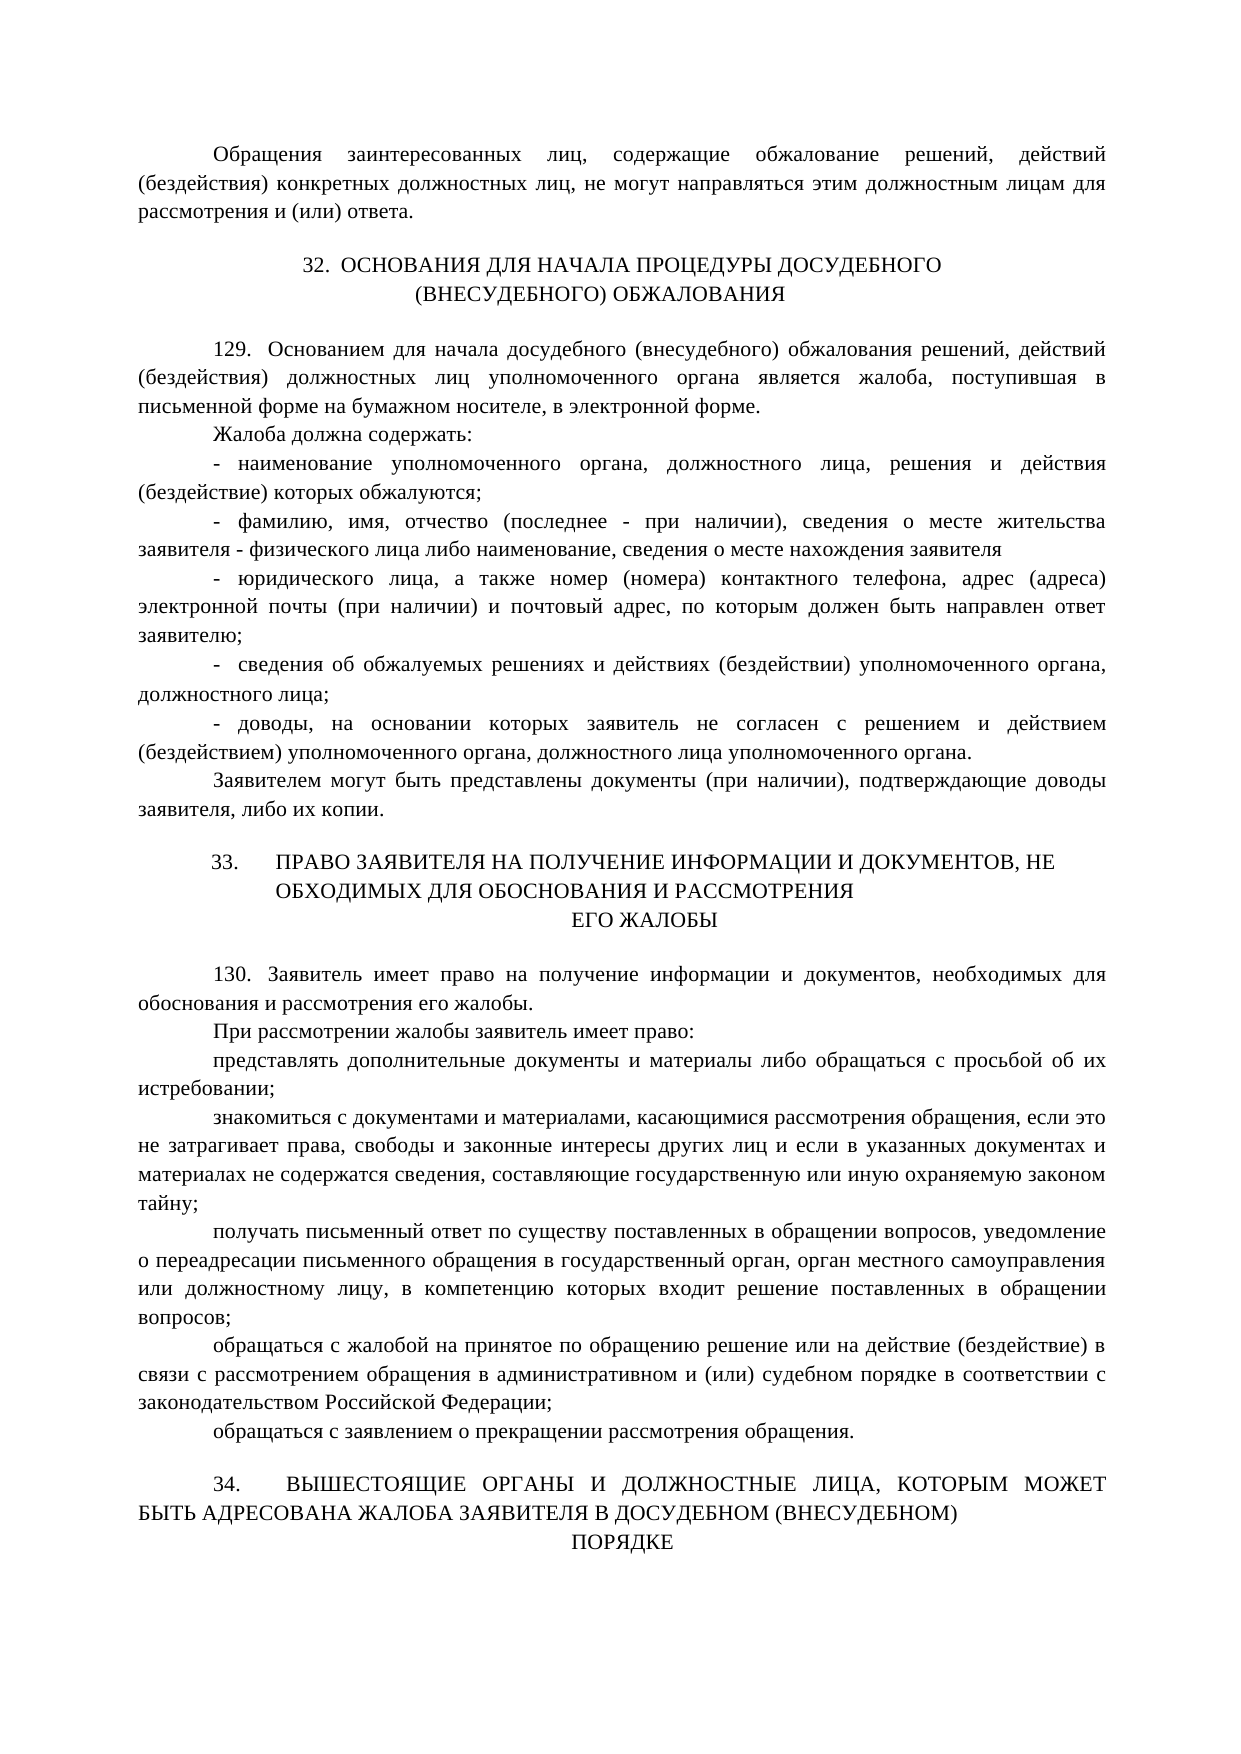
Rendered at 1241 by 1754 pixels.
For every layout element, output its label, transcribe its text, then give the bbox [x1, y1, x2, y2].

text При рассмотрении жалобы заявитель имеет право: [138, 1016, 1112, 1044]
text обращаться с заявлением о прекращении рассмотрения обращения. [138, 1416, 1112, 1444]
list ОСНОВАНИЯ ДЛЯ НАЧАЛА ПРОЦЕДУРЫ ДОСУДЕБНОГО (ВНЕСУДЕБНОГО) ОБЖАЛОВАНИЯ [302, 248, 1016, 307]
list доводы, на основании которых заявитель не согласен с решением и действием (бездействием) уполномоченного органа, должностного лица уполномоченного органа. [138, 707, 1108, 765]
list фамилию, имя, отчество (последнее - при наличии), сведения о месте жительства заявителя - физического лица либо наименование, сведения о месте нахождения заявителя [138, 505, 1108, 562]
list ПРАВО ЗАЯВИТЕЛЯ НА ПОЛУЧЕНИЕ ИНФОРМАЦИИ И ДОКУМЕНТОВ, НЕ ОБХОДИМЫХ ДЛЯ ОБОСНОВАНИЯ И РАССМОТРЕНИЯ [211, 847, 1108, 904]
text ЕГО ЖАЛОБЫ [571, 904, 1112, 933]
text получать письменный ответ по существу поставленных в обращении вопросов, уведомление о переадресации письменного обращения в государственный орган, орган местного самоуправления или должностному лицу, в компетенцию которых входит решение поставленных в обращении вопросов; [138, 1216, 1108, 1330]
text Обращения заинтересованных лиц, содержащие обжалование решений, действий (бездействия) конкретных должностных лиц, не могут направляться этим должностным лицам для рассмотрения и (или) ответа. [138, 138, 1108, 224]
text знакомиться с документами и материалами, касающимися рассмотрения обращения, если это не затрагивает права, свободы и законные интересы других лиц и если в указанных документах и материалах не содержатся сведения, составляющие государственную или иную охраняемую законом тайну; [138, 1102, 1108, 1216]
list Основанием для начала досудебного (внесудебного) обжалования решений, действий (бездействия) должностных лиц уполномоченного органа является жалоба, поступившая в письменной форме на бумажном носителе, в электронной форме. [138, 333, 1108, 419]
list юридического лица, а также номер (номера) контактного телефона, адрес (адреса) электронной почты (при наличии) и почтовый адрес, по которым должен быть направлен ответ заявителю; [138, 562, 1108, 648]
list Заявитель имеет право на получение информации и документов, необходимых для обоснования и рассмотрения его жалобы. [138, 959, 1108, 1016]
text представлять дополнительные документы и материалы либо обращаться с просьбой об их истребовании; [138, 1044, 1108, 1102]
text Заявителем могут быть представлены документы (при наличии), подтверждающие доводы заявителя, либо их копии. [138, 765, 1108, 822]
list ВЫШЕСТОЯЩИЕ ОРГАНЫ И ДОЛЖНОСТНЫЕ ЛИЦА, КОТОРЫМ МОЖЕТ БЫТЬ АДРЕСОВАНА ЖАЛОБА ЗАЯВИТЕЛЯ В ДОСУДЕБНОМ (ВНЕСУДЕБНОМ) [138, 1469, 1108, 1527]
text обращаться с жалобой на принятое по обращению решение или на действие (бездействие) в связи с рассмотрением обращения в административном и (или) судебном порядке в соответствии с законодательством Российской Федерации; [138, 1330, 1108, 1416]
list сведения об обжалуемых решениях и действиях (бездействии) уполномоченного органа, должностного лица; [138, 648, 1108, 707]
list наименование уполномоченного органа, должностного лица, решения и действия (бездействие) которых обжалуются; [138, 447, 1108, 505]
text ПОРЯДКЕ [571, 1527, 1112, 1556]
text Жалоба должна содержать: [138, 419, 1112, 447]
